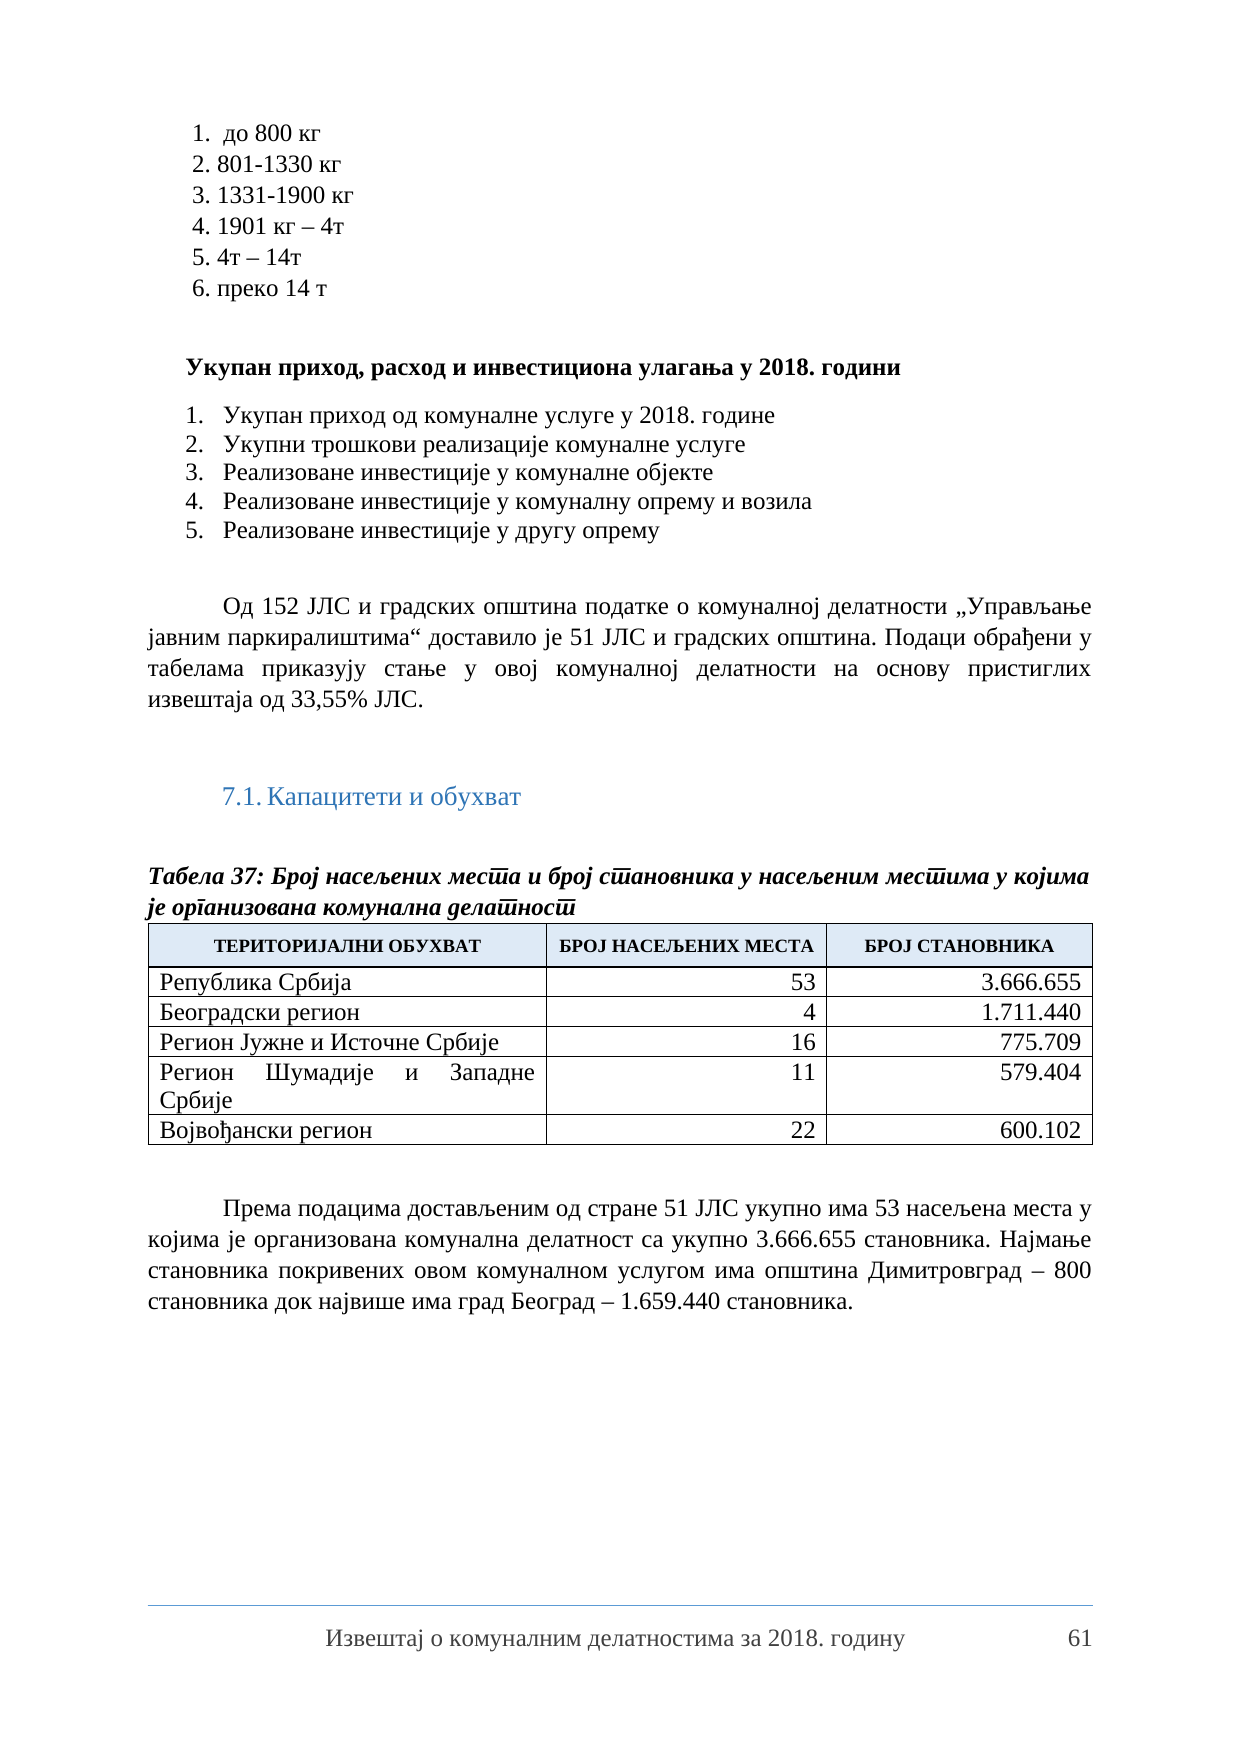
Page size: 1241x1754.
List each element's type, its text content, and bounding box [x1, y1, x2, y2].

list Реализоване инвестиције у комуналне објекте [185, 457, 1093, 486]
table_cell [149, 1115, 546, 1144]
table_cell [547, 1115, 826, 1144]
list Укупан приход од комуналне услуге у 2018. године [185, 400, 1093, 429]
text 5. 4т – 14т [148, 242, 1093, 271]
text Према подацима достављеним од стране 51 ЈЛС укупно има 53 насељена места у којима је организована комунална делатност са укупно 3.666.655 становника. Најмање становника покривених овом комуналном услугом има општина Димитровград – 800 становника док највише има град Београд – 1.659.440 становника. [148, 1193, 1093, 1315]
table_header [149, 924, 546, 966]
list Укупни трошкови реализације комуналне услуге [185, 429, 1093, 457]
text 3. 1331-1900 кг [148, 180, 1093, 209]
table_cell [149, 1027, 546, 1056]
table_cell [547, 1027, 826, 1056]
text Табела 37: Број насељених места и број становника у насељеним местима у којима је организована комунална делатност [148, 861, 1093, 921]
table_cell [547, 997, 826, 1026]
list Реализоване инвестиције у другу опрему [185, 515, 1093, 544]
text 1. до 800 кг [148, 118, 1093, 147]
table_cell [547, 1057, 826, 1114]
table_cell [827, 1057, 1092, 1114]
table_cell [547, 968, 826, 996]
list Реализоване инвестиције у комуналну опрему и возила [185, 486, 1093, 515]
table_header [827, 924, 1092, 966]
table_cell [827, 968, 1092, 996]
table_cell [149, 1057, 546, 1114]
text Од 152 ЈЛС и градских општина податке о комуналној делатности „Управљање јавним паркиралиштима“ доставило је 51 ЈЛС и градских општина. Подаци обрађени у табелама приказују стање у овој комуналној делатности на основу пристиглих извештаја од 33,55% ЈЛС. [148, 591, 1093, 713]
text 2. 801-1330 кг [148, 149, 1093, 178]
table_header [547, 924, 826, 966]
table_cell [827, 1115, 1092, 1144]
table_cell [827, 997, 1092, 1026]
text 6. преко 14 т [148, 273, 1093, 302]
text 4. 1901 кг – 4т [148, 211, 1093, 240]
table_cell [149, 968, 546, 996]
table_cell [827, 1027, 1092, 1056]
subtitle Капацитети и обухват [222, 780, 1093, 811]
text Укупан приход, расход и инвестициона улагања у 2018. години [148, 352, 1093, 381]
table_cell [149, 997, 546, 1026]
